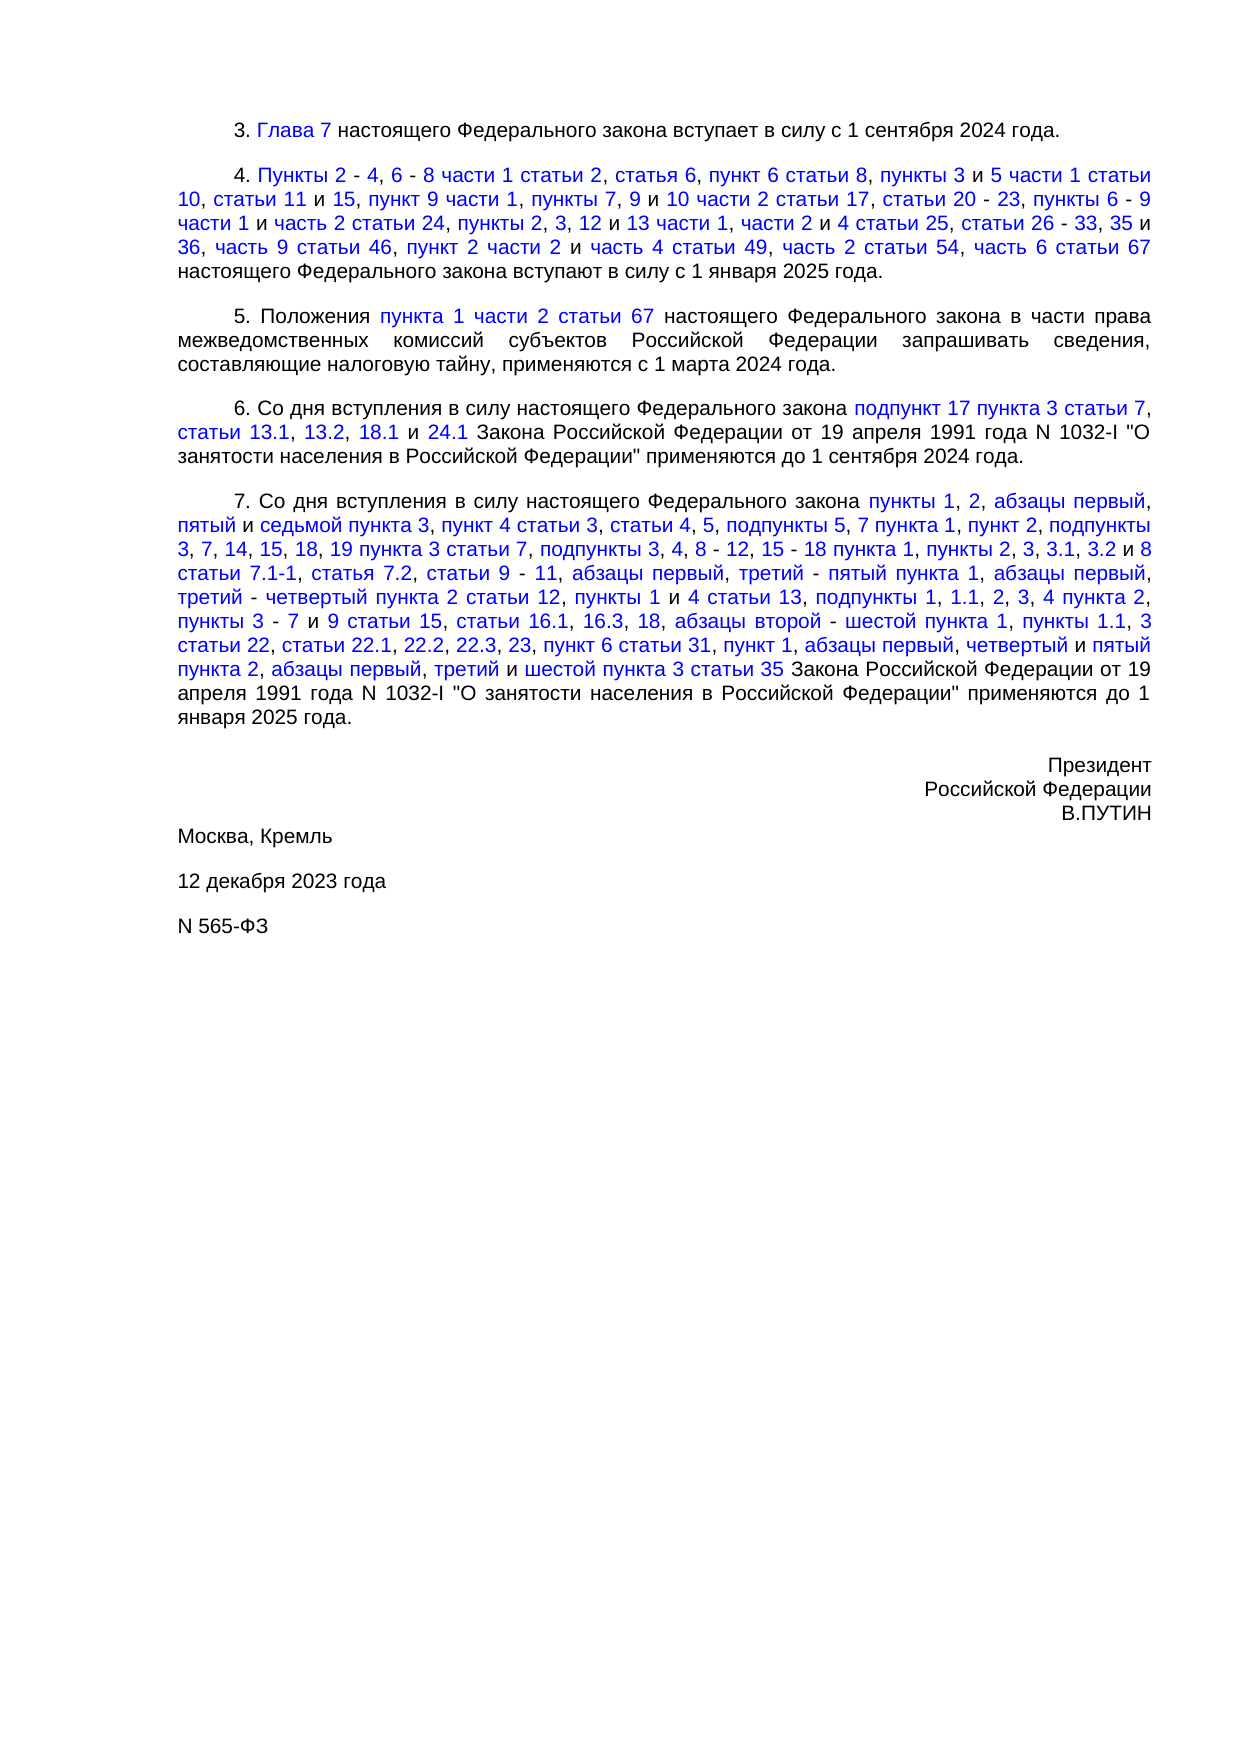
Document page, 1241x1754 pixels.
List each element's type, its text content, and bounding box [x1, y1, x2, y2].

text 4. Пункты 2 - 4, 6 - 8 части 1 статьи 2, статья 6, пункт 6 статьи 8, пункты 3 и 5 части 1 статьи 10, статьи 11 и 15, пункт 9 части 1, пункты 7, 9 и 10 части 2 статьи 17, статьи 20 - 23, пункты 6 - 9 части 1 и часть 2 статьи 24, пункты 2, 3, 12 и 13 части 1, части 2 и 4 статьи 25, статьи 26 - 33, 35 и 36, часть 9 статьи 46, пункт 2 части 2 и часть 4 статьи 49, часть 2 статьи 54, часть 6 статьи 67 настоящего Федерального закона вступают в силу с 1 января 2025 года. [177, 163, 1152, 283]
text 6. Со дня вступления в силу настоящего Федерального закона подпункт 17 пункта 3 статьи 7, статьи 13.1, 13.2, 18.1 и 24.1 Закона Российской Федерации от 19 апреля 1991 года N 1032-I "О занятости населения в Российской Федерации" применяются до 1 сентября 2024 года. [177, 396, 1152, 468]
text Российской Федерации [177, 776, 1152, 800]
text 12 декабря 2023 года [177, 869, 1152, 893]
text 7. Со дня вступления в силу настоящего Федерального закона пункты 1, 2, абзацы первый, пятый и седьмой пункта 3, пункт 4 статьи 3, статьи 4, 5, подпункты 5, 7 пункта 1, пункт 2, подпункты 3, 7, 14, 15, 18, 19 пункта 3 статьи 7, подпункты 3, 4, 8 - 12, 15 - 18 пункта 1, пункты 2, 3, 3.1, 3.2 и 8 статьи 7.1-1, статья 7.2, статьи 9 - 11, абзацы первый, третий - пятый пункта 1, абзацы первый, третий - четвертый пункта 2 статьи 12, пункты 1 и 4 статьи 13, подпункты 1, 1.1, 2, 3, 4 пункта 2, пункты 3 - 7 и 9 статьи 15, статьи 16.1, 16.3, 18, абзацы второй - шестой пункта 1, пункты 1.1, 3 статьи 22, статьи 22.1, 22.2, 22.3, 23, пункт 6 статьи 31, пункт 1, абзацы первый, четвертый и пятый пункта 2, абзацы первый, третий и шестой пункта 3 статьи 35 Закона Российской Федерации от 19 апреля 1991 года N 1032-I "О занятости населения в Российской Федерации" применяются до 1 января 2025 года. [177, 489, 1152, 728]
text N 565-ФЗ [177, 914, 1152, 938]
text 5. Положения пункта 1 части 2 статьи 67 настоящего Федерального закона в части права межведомственных комиссий субъектов Российской Федерации запрашивать сведения, составляющие налоговую тайну, применяются с 1 марта 2024 года. [177, 303, 1152, 375]
text Москва, Кремль [177, 824, 1152, 848]
text 3. Глава 7 настоящего Федерального закона вступает в силу с 1 сентября 2024 года. [177, 118, 1152, 142]
text Президент [177, 752, 1152, 776]
text В.ПУТИН [177, 800, 1152, 824]
